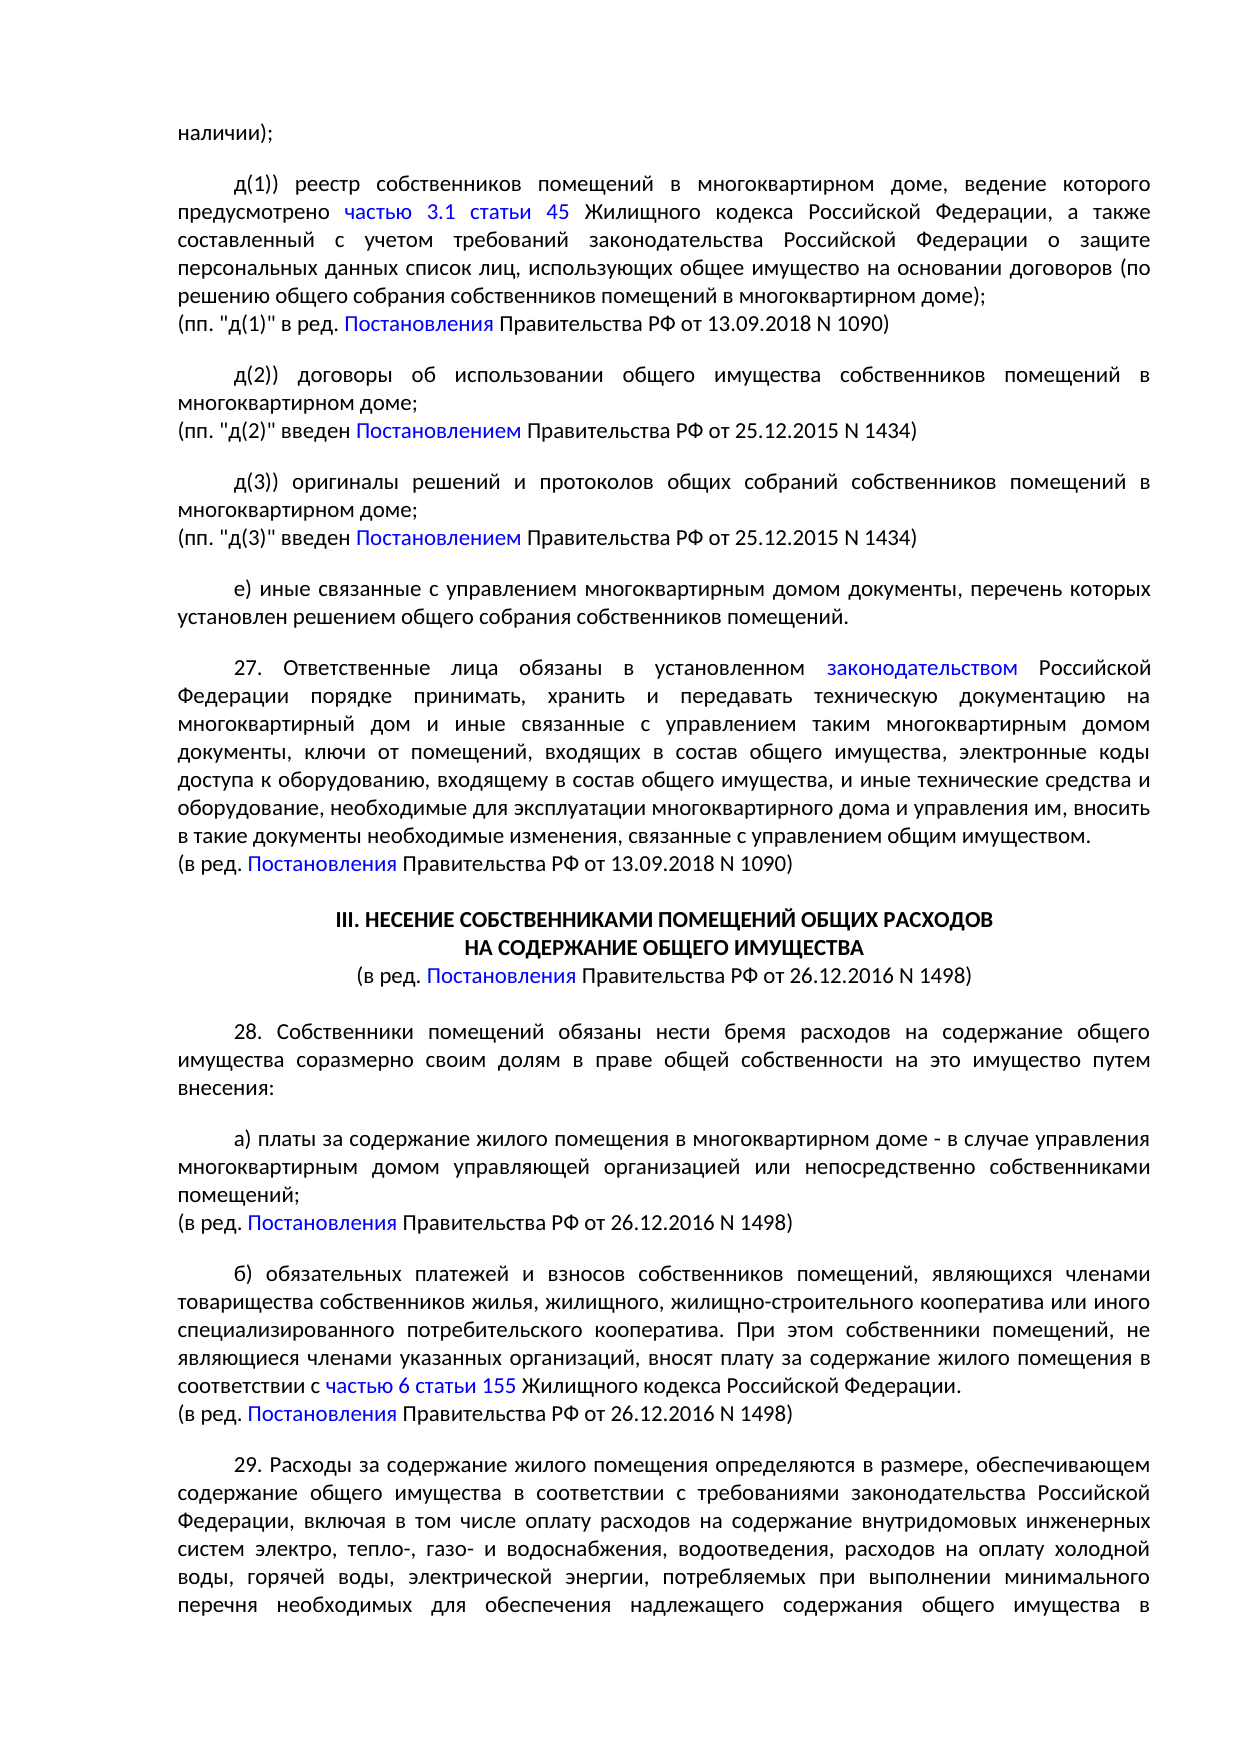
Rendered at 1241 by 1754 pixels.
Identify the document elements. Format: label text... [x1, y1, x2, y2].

text (в ред. Постановления Правительства РФ от 26.12.2016 N 1498) [177, 961, 1152, 989]
text (в ред. Постановления Правительства РФ от 26.12.2016 N 1498) [177, 1399, 1152, 1427]
text 27. Ответственные лица обязаны в установленном законодательством Российской Федерации порядке принимать, хранить и передавать техническую документацию на многоквартирный дом и иные связанные с управлением таким многоквартирным домом документы, ключи от помещений, входящих в состав общего имущества, электронные коды доступа к оборудованию, входящему в состав общего имущества, и иные технические средства и оборудование, необходимые для эксплуатации многоквартирного дома и управления им, вносить в такие документы необходимые изменения, связанные с управлением общим имуществом. [177, 653, 1152, 849]
text (пп. "д(2)" введен Постановлением Правительства РФ от 25.12.2015 N 1434) [177, 416, 1152, 444]
text 28. Собственники помещений обязаны нести бремя расходов на содержание общего имущества соразмерно своим долям в праве общей собственности на это имущество путем внесения: [177, 1017, 1152, 1101]
text б) обязательных платежей и взносов собственников помещений, являющихся членами товарищества собственников жилья, жилищного, жилищно-строительного кооператива или иного специализированного потребительского кооператива. При этом собственники помещений, не являющиеся членами указанных организаций, вносят плату за содержание жилого помещения в соответствии с частью 6 статьи 155 Жилищного кодекса Российской Федерации. [177, 1259, 1152, 1399]
title III. НЕСЕНИЕ СОБСТВЕННИКАМИ ПОМЕЩЕНИЙ ОБЩИХ РАСХОДОВ [177, 905, 1152, 933]
text д(1)) реестр собственников помещений в многоквартирном доме, ведение которого предусмотрено частью 3.1 статьи 45 Жилищного кодекса Российской Федерации, а также составленный с учетом требований законодательства Российской Федерации о защите персональных данных список лиц, использующих общее имущество на основании договоров (по решению общего собрания собственников помещений в многоквартирном доме); [177, 169, 1152, 309]
text (в ред. Постановления Правительства РФ от 26.12.2016 N 1498) [177, 1208, 1152, 1236]
text (пп. "д(3)" введен Постановлением Правительства РФ от 25.12.2015 N 1434) [177, 523, 1152, 551]
text а) платы за содержание жилого помещения в многоквартирном доме - в случае управления многоквартирным домом управляющей организацией или непосредственно собственниками помещений; [177, 1124, 1152, 1208]
text е) иные связанные с управлением многоквартирным домом документы, перечень которых установлен решением общего собрания собственников помещений. [177, 574, 1152, 630]
text (в ред. Постановления Правительства РФ от 13.09.2018 N 1090) [177, 849, 1152, 877]
text (пп. "д(1)" в ред. Постановления Правительства РФ от 13.09.2018 N 1090) [177, 309, 1152, 337]
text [177, 118, 1152, 146]
text д(2)) договоры об использовании общего имущества собственников помещений в многоквартирном доме; [177, 360, 1152, 416]
text д(3)) оригиналы решений и протоколов общих собраний собственников помещений в многоквартирном доме; [177, 467, 1152, 523]
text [177, 1450, 1152, 1618]
title НА СОДЕРЖАНИЕ ОБЩЕГО ИМУЩЕСТВА [177, 933, 1152, 961]
